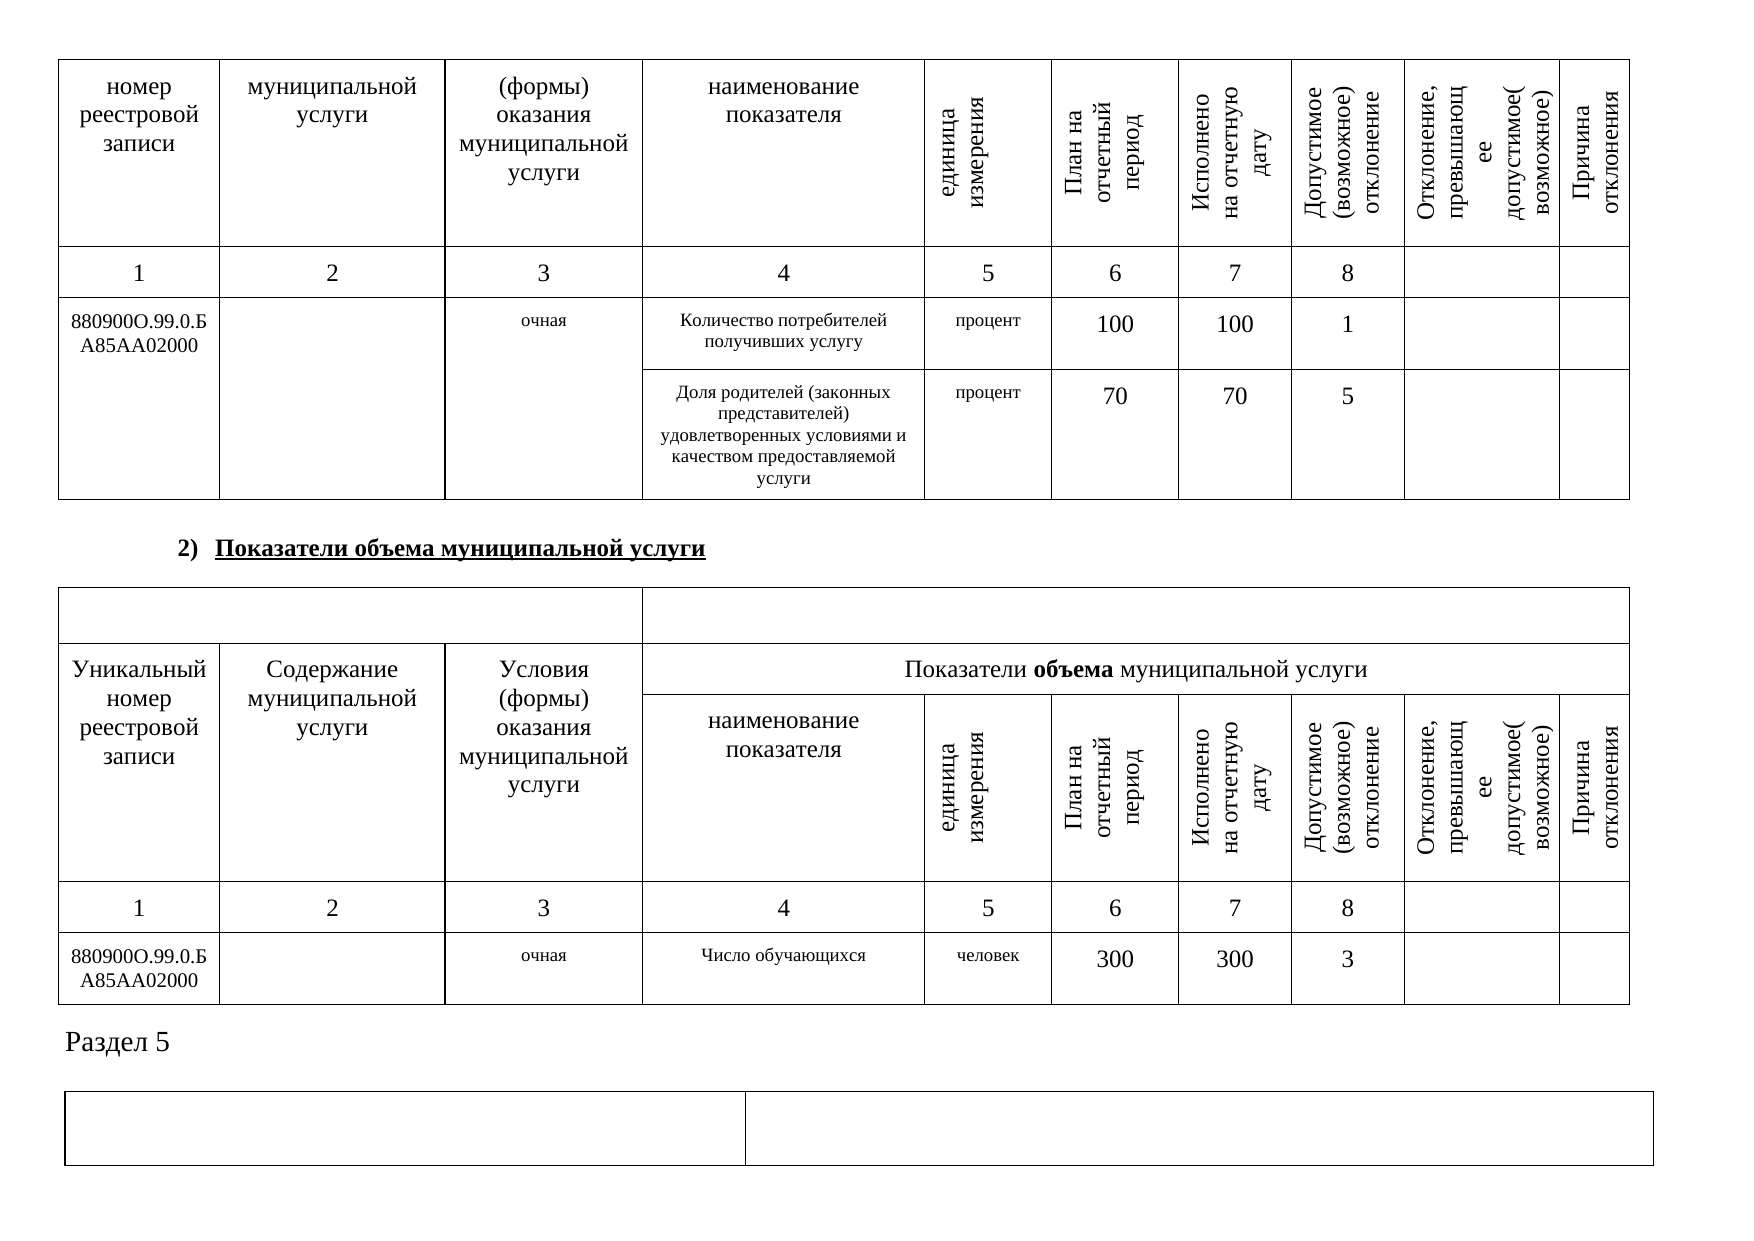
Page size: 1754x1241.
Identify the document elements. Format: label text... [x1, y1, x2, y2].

table_cell [1560, 882, 1629, 932]
table_cell 100 [1052, 298, 1178, 369]
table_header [66, 1092, 745, 1165]
table_cell [220, 298, 444, 499]
table_cell Показатели объема муниципальной услуги [643, 644, 1629, 694]
table_cell 6 [1052, 247, 1178, 297]
list Показатели объема муниципальной услуги [177, 533, 1636, 562]
table_header [59, 588, 642, 643]
table_cell Доля родителей (законных представителей) удовлетворенных условиями и качеством предоставляемой услуги [643, 370, 924, 499]
table_cell наименование показателя [643, 60, 924, 246]
table_cell процент [925, 370, 1051, 499]
table_cell Число обучающихся [643, 933, 924, 1004]
table_cell 6 [1052, 882, 1178, 932]
table_cell 1 [59, 247, 219, 297]
table_cell 5 [925, 882, 1051, 932]
table_cell 3 [1292, 933, 1404, 1004]
table_cell [1560, 370, 1629, 499]
table_cell 2 [220, 882, 444, 932]
table_cell Допустимое (возможное) отклонение [1292, 60, 1404, 246]
table_cell Отклонение, превышающее допустимое(возможное) значение [1405, 60, 1559, 246]
table_cell Исполнено на отчетную дату [1179, 60, 1291, 246]
table_cell 3 [446, 247, 642, 297]
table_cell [446, 60, 642, 246]
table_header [746, 1092, 1653, 1165]
table_cell [1405, 370, 1559, 499]
table_cell Исполнено на отчетную дату [1179, 695, 1291, 881]
table_cell 8 [1292, 882, 1404, 932]
table_cell [1560, 298, 1629, 369]
table_cell [1405, 298, 1559, 369]
table_cell 7 [1179, 247, 1291, 297]
table_cell человек [925, 933, 1051, 1004]
table_cell Содержание муниципальной услуги [220, 644, 444, 881]
table_cell единица измерения [925, 695, 1051, 881]
table_cell [1405, 882, 1559, 932]
table_cell Условия (формы) оказания муниципальной услуги [446, 644, 642, 881]
table_cell 880900О.99.0.БА85АА02000 [59, 298, 219, 499]
table_cell 880900О.99.0.БА85АА02000 [59, 933, 219, 1004]
table_cell Причина отклонения [1560, 695, 1629, 881]
table_cell 3 [446, 882, 642, 932]
table_cell 300 [1052, 933, 1178, 1004]
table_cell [59, 60, 219, 246]
table_cell Отклонение, превышающее допустимое(возможное) значение [1405, 695, 1559, 881]
table_cell [1405, 933, 1559, 1004]
table_cell Уникальный номер реестровой записи [59, 644, 219, 881]
table_cell План на отчетный период [1052, 60, 1178, 246]
table_cell 70 [1179, 370, 1291, 499]
table_cell Допустимое (возможное) отклонение [1292, 695, 1404, 881]
table_cell [1405, 247, 1559, 297]
table_cell единица измерения [925, 60, 1051, 246]
table_cell 70 [1052, 370, 1178, 499]
table_cell 100 [1179, 298, 1291, 369]
table_cell процент [925, 298, 1051, 369]
table_cell 8 [1292, 247, 1404, 297]
table_header [643, 588, 1629, 643]
table_cell Причина отклонения [1560, 60, 1629, 246]
table_cell 1 [1292, 298, 1404, 369]
table_cell [220, 933, 444, 1004]
table_cell 7 [1179, 882, 1291, 932]
table_cell наименование показателя [643, 695, 924, 881]
table_cell 300 [1179, 933, 1291, 1004]
table_cell 4 [643, 247, 924, 297]
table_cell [220, 60, 444, 246]
table_cell План на отчетный период [1052, 695, 1178, 881]
table_cell 5 [925, 247, 1051, 297]
table_cell очная [446, 298, 642, 499]
text Раздел 5 [65, 1024, 1636, 1058]
table_cell 1 [59, 882, 219, 932]
table_cell [1560, 247, 1629, 297]
table_cell Количество потребителей получивших услугу [643, 298, 924, 369]
table_cell [1560, 933, 1629, 1004]
table_cell 2 [220, 247, 444, 297]
table_cell 4 [643, 882, 924, 932]
table_cell 5 [1292, 370, 1404, 499]
table_cell очная [446, 933, 642, 1004]
